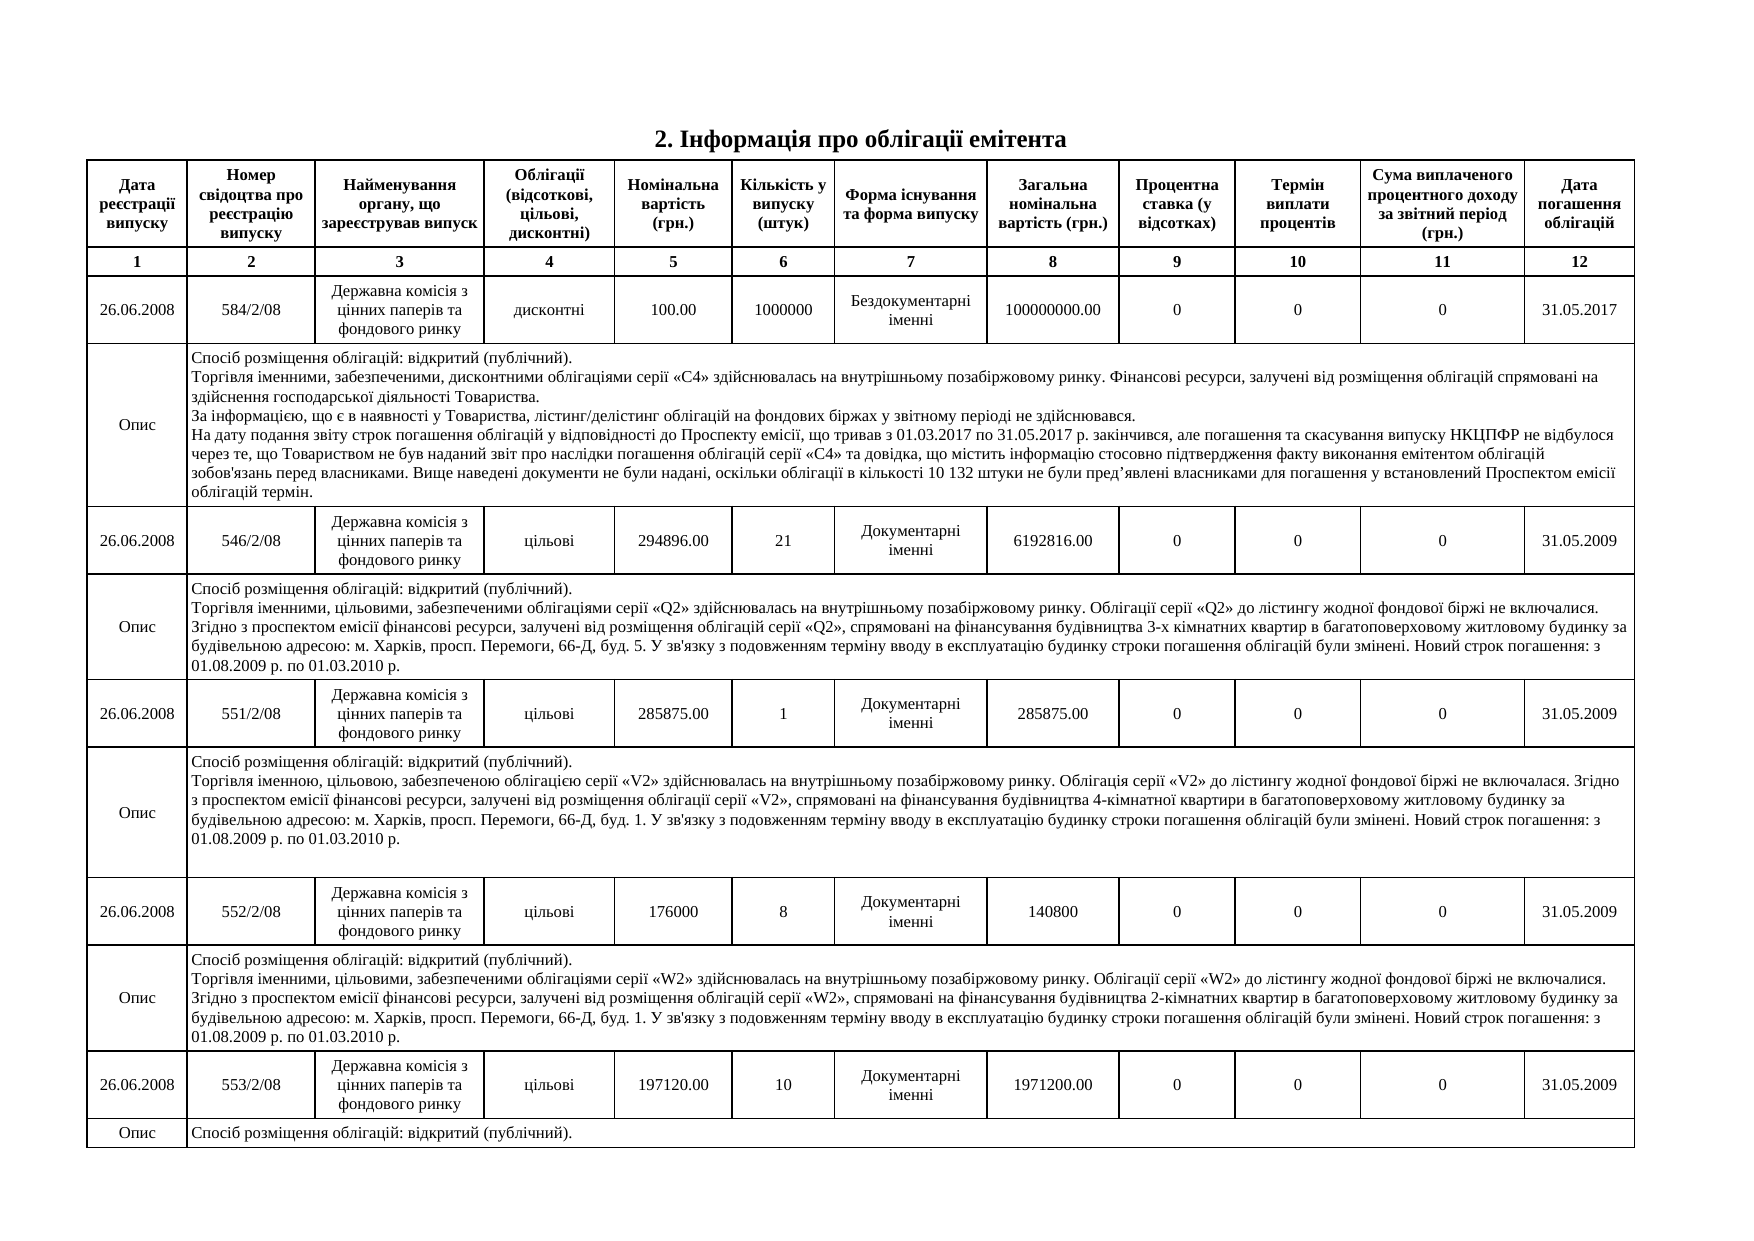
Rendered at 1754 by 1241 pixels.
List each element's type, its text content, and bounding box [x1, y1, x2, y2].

table_header Процентна ставка (у відсотках) [1120, 161, 1234, 246]
table_cell Документарні іменні [835, 507, 986, 573]
table_cell 8 [988, 248, 1118, 275]
table_cell Спосiб розмiщення облiгацiй: вiдкритий (публiчний). Торгiвля iменними, цiльовими, забезпеченими облiгацiями серiї «W2» здiйснювалась на внутрiшньому позабiржовому ринку. Облiгацiї серiї «W2» до лiстингу жодної фондової бiржi не включалися. Згiдно з проспектом емiсiї фiнансовi ресурси, залученi вiд розмiщення облiгацiй серiї «W2», спрямованi на фiнансування будiвництва 2-кiмнатних квартир в багатоповерховому житловому будинку за будiвельною адресою: м. Харкiв, просп. Перемоги, 66-Д, буд. 1. У зв'язку з подовженням термiну вводу в експлуатацiю будинку строки погашення облiгацiй були змiненi. Новий строк погашення: з 01.08.2009 р. по 01.03.2010 р. [188, 946, 1634, 1050]
table_cell дисконтні [485, 277, 614, 342]
table_cell Державна комiсiя з цiнних паперiв та фондового ринку [316, 878, 483, 944]
table_cell Опис [88, 344, 186, 506]
table_cell 0 [1120, 878, 1234, 944]
table_cell 3 [316, 248, 483, 275]
table_cell Опис [88, 1119, 186, 1146]
table_cell 31.05.2017 [1525, 277, 1634, 342]
table_cell 551/2/08 [188, 680, 314, 746]
table_header Найменування органу, що зареєстрував випуск [316, 161, 483, 246]
table_cell 285875.00 [615, 680, 731, 746]
table_cell 9 [1120, 248, 1234, 275]
table_cell 0 [1361, 680, 1524, 746]
table_cell Опис [88, 575, 186, 679]
table_header Номер свідоцтва про реєстрацію випуску [188, 161, 314, 246]
table_cell 5 [615, 248, 731, 275]
table_cell Спосiб розмiщення облiгацiй: вiдкритий (публiчний). Торгiвля iменними, цiльовими, забезпеченими облiгацiями серiї «Q2» здiйснювалась на внутрiшньому позабiржовому ринку. Облiгацiї серiї «Q2» до лiстингу жодної фондової бiржi не включалися. Згiдно з проспектом емiсiї фiнансовi ресурси, залученi вiд розмiщення облiгацiй серiї «Q2», спрямованi на фiнансування будiвництва 3-х кiмнатних квартир в багатоповерховому житловому будинку за будiвельною адресою: м. Харкiв, просп. Перемоги, 66-Д, буд. 5. У зв'язку з подовженням термiну вводу в експлуатацiю будинку строки погашення облiгацiй були змiненi. Новий строк погашення: з 01.08.2009 р. по 01.03.2010 р. [188, 575, 1634, 679]
table_cell цільові [485, 878, 614, 944]
table_cell 176000 [615, 878, 731, 944]
table_cell 26.06.2008 [88, 1052, 186, 1117]
table_cell 546/2/08 [188, 507, 314, 573]
table_cell 0 [1236, 878, 1360, 944]
table_cell 0 [1236, 680, 1360, 746]
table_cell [188, 1119, 1634, 1146]
table_cell 100.00 [615, 277, 731, 342]
table_cell 0 [1120, 1052, 1234, 1117]
table_cell цільові [485, 507, 614, 573]
table_cell 31.05.2009 [1525, 878, 1634, 944]
table_cell цільові [485, 680, 614, 746]
table_cell 0 [1361, 277, 1524, 342]
table_header Дата реєстрації випуску [88, 161, 186, 246]
table_cell Державна комiсiя з цiнних паперiв та фондового ринку [316, 680, 483, 746]
table_cell 584/2/08 [188, 277, 314, 342]
table_cell 1000000 [733, 277, 834, 342]
table_cell 8 [733, 878, 834, 944]
table_cell Спосiб розмiщення облiгацiй: вiдкритий (публiчний). Торгiвля iменними, забезпеченими, дисконтними облiгацiями серiї «С4» здiйснювалась на внутрiшньому позабiржовому ринку. Фiнансовi ресурси, залученi вiд розмiщення облiгацiй спрямованi на здiйснення господарської дiяльностi Товариства. За iнформацiєю, що є в наявностi у Товариства, лiстинг/делiстинг облiгацiй на фондових бiржах у звiтному перiодi не здiйснювався. На дату подання звiту строк погашення облiгацiй у вiдповiдностi до Проспекту емiсiї, що тривав з 01.03.2017 по 31.05.2017 р. закiнчився, але погашення та скасування випуску НКЦПФР не вiдбулося через те, що Товариством не був наданий звiт про наслiдки погашення облiгацiй серiї «С4» та довiдка, що мiстить iнформацiю стосовно пiдтвердження факту виконання емiтентом облiгацiй зобов'язань перед власниками. Вище наведенi документи не були наданi, оскiльки облiгацiї в кiлькостi 10 132 штуки не були пред’явленi власниками для погашення у встановлений Проспектом емiсiї облiгацiй термiн. [188, 344, 1634, 506]
table_cell 0 [1120, 277, 1234, 342]
table_cell 1971200.00 [988, 1052, 1118, 1117]
table_cell 31.05.2009 [1525, 507, 1634, 573]
table_cell 0 [1120, 507, 1234, 573]
table_cell 7 [835, 248, 986, 275]
table_cell 31.05.2009 [1525, 680, 1634, 746]
table_cell 0 [1236, 507, 1360, 573]
table_cell 26.06.2008 [88, 507, 186, 573]
table_cell 0 [1361, 878, 1524, 944]
table_cell 6192816.00 [988, 507, 1118, 573]
table_cell Державна комiсiя з цiнних паперiв та фондового ринку [316, 507, 483, 573]
table_header Сума виплаченого процентного доходу за звітний період (грн.) [1361, 161, 1524, 246]
table_cell 0 [1361, 1052, 1524, 1117]
table_cell Державна комiсiя з цiнних паперiв та фондового ринку [316, 277, 483, 342]
table_cell 552/2/08 [188, 878, 314, 944]
table_cell 12 [1525, 248, 1634, 275]
table_cell 553/2/08 [188, 1052, 314, 1117]
table_header Кількість у випуску (штук) [733, 161, 834, 246]
table_cell 1 [88, 248, 186, 275]
table_cell 1 [733, 680, 834, 746]
table_cell 197120.00 [615, 1052, 731, 1117]
table_cell 31.05.2009 [1525, 1052, 1634, 1117]
table_cell 11 [1361, 248, 1524, 275]
table_header Дата погашення облігацій [1525, 161, 1634, 246]
table_cell 21 [733, 507, 834, 573]
table_cell 10 [1236, 248, 1360, 275]
table_header Номінальна вартість (грн.) [615, 161, 731, 246]
table_cell 0 [1120, 680, 1234, 746]
table_cell 10 [733, 1052, 834, 1117]
table_header Загальна номінальна вартість (грн.) [988, 161, 1118, 246]
table_cell Документарні іменні [835, 878, 986, 944]
table_cell Документарні іменні [835, 680, 986, 746]
table_cell Опис [88, 748, 186, 877]
table_cell Бездокументарні іменні [835, 277, 986, 342]
table_cell 0 [1361, 507, 1524, 573]
table_cell 2 [188, 248, 314, 275]
table_header Форма існування та форма випуску [835, 161, 986, 246]
table_cell Опис [88, 946, 186, 1050]
table_cell 0 [1236, 1052, 1360, 1117]
table_cell 285875.00 [988, 680, 1118, 746]
table_cell цільові [485, 1052, 614, 1117]
table_cell 4 [485, 248, 614, 275]
table_header Облігації (відсоткові, цільові, дисконтні) [485, 161, 614, 246]
table_cell 0 [1236, 277, 1360, 342]
table_cell 26.06.2008 [88, 277, 186, 342]
table_cell 6 [733, 248, 834, 275]
table_cell 26.06.2008 [88, 878, 186, 944]
table_header 2. Інформація про облігації емітента [87, 118, 1634, 159]
table_cell 26.06.2008 [88, 680, 186, 746]
table_cell 294896.00 [615, 507, 731, 573]
table_header Термін виплати процентів [1236, 161, 1360, 246]
table_cell Документарні іменні [835, 1052, 986, 1117]
table_cell 100000000.00 [988, 277, 1118, 342]
table_cell Державна комiсiя з цiнних паперiв та фондового ринку [316, 1052, 483, 1117]
table_cell Спосiб розмiщення облiгацiй: вiдкритий (публiчний). Торгiвля iменною, цiльовою, забезпеченою облiгацiєю серiї «V2» здiйснювалась на внутрiшньому позабiржовому ринку. Облiгацiя серiї «V2» до лiстингу жодної фондової бiржi не включалася. Згiдно з проспектом емiсiї фiнансовi ресурси, залученi вiд розмiщення облiгацiї серiї «V2», спрямованi на фiнансування будiвництва 4-кiмнатної квартири в багатоповерховому житловому будинку за будiвельною адресою: м. Харкiв, просп. Перемоги, 66-Д, буд. 1. У зв'язку з подовженням термiну вводу в експлуатацiю будинку строки погашення облiгацiй були змiненi. Новий строк погашення: з 01.08.2009 р. по 01.03.2010 р. [188, 748, 1634, 877]
table_cell 140800 [988, 878, 1118, 944]
